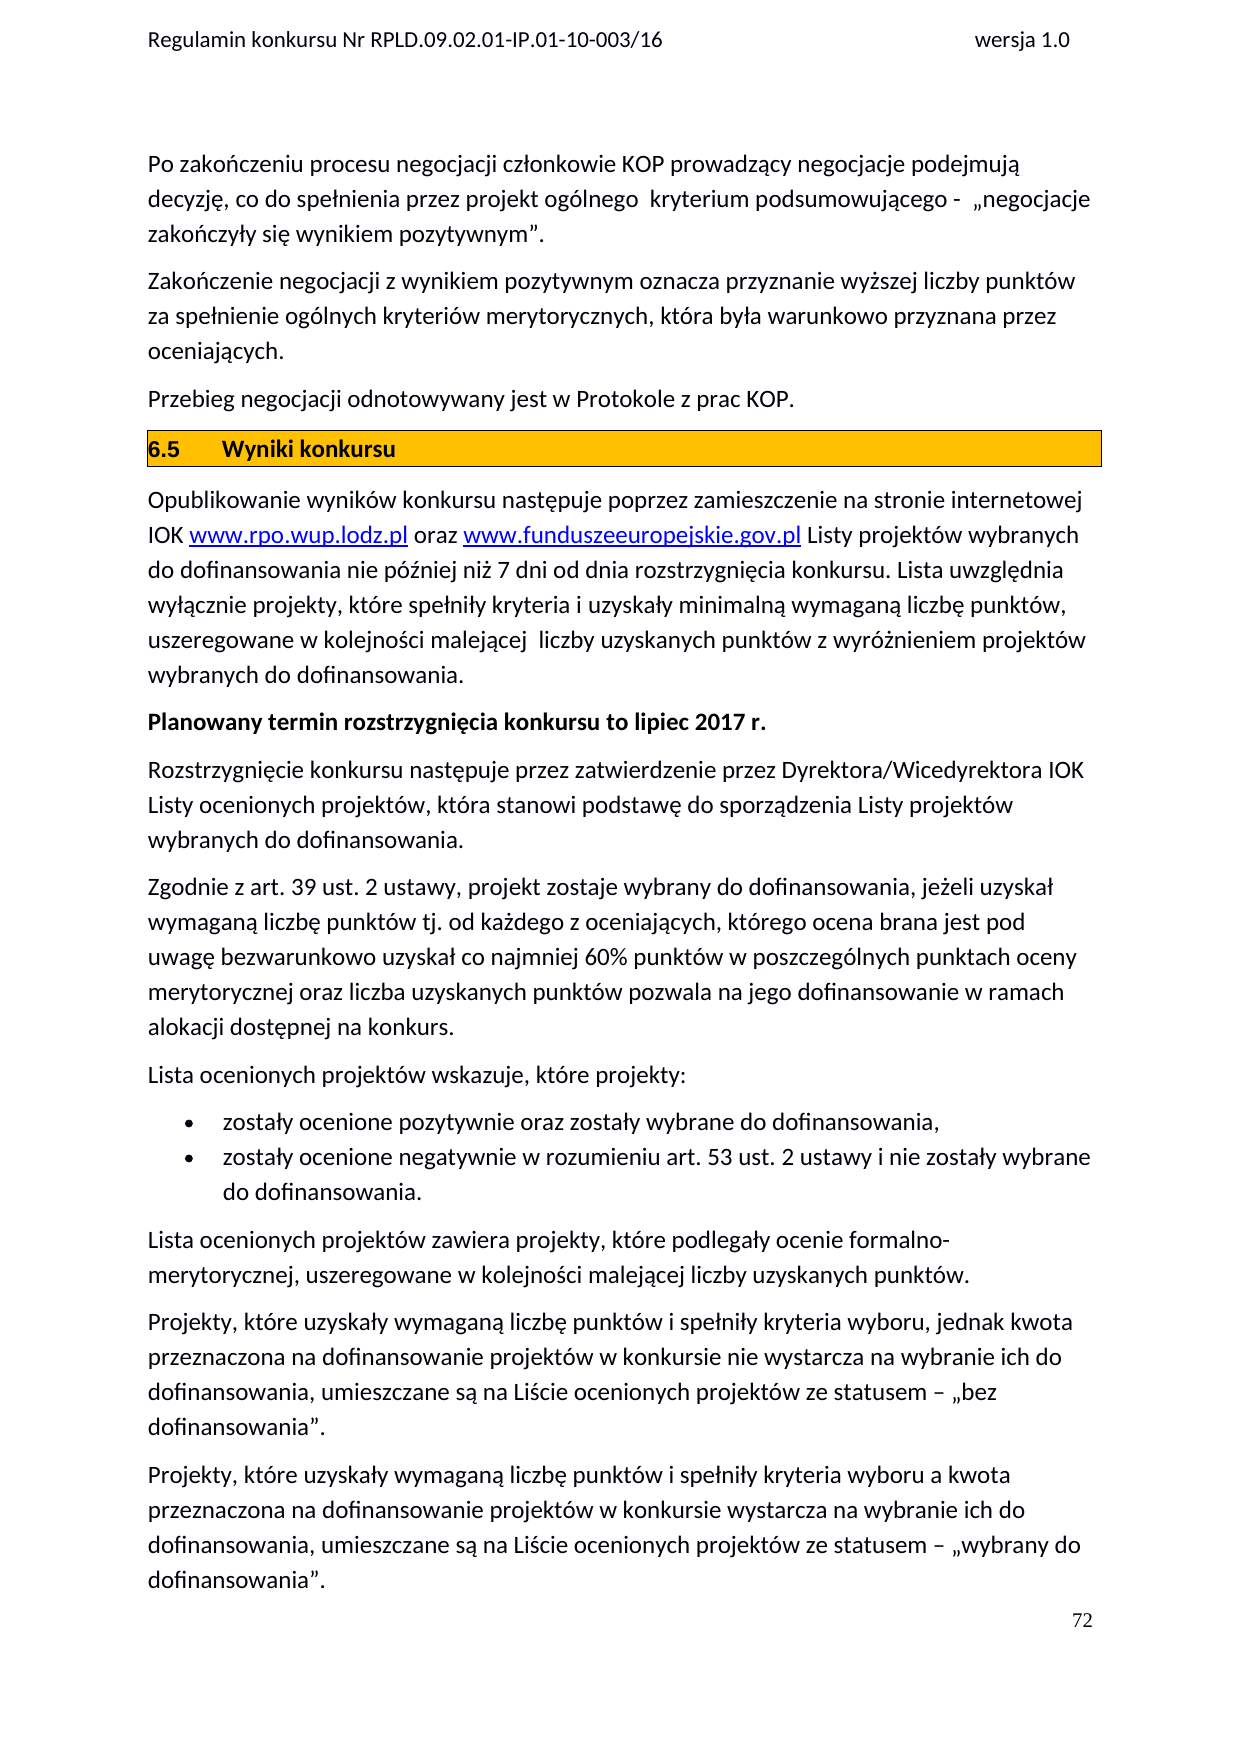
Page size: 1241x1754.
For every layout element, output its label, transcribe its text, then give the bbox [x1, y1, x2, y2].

text Projekty, które uzyskały wymaganą liczbę punktów i spełniły kryteria wyboru, jednak kwota przeznaczona na dofinansowanie projektów w konkursie nie wystarcza na wybranie ich do dofinansowania, umieszczane są na Liście ocenionych projektów ze statusem – „bez dofinansowania”. [148, 1306, 1092, 1442]
text Rozstrzygnięcie konkursu następuje przez zatwierdzenie przez Dyrektora/Wicedyrektora IOK Listy ocenionych projektów, która stanowi podstawę do sporządzenia Listy projektów wybranych do dofinansowania. [148, 754, 1092, 854]
list Wyniki konkursu [148, 431, 1101, 466]
list zostały ocenione pozytywnie oraz zostały wybrane do dofinansowania, [185, 1106, 1092, 1137]
text Planowany termin rozstrzygnięcia konkursu to lipiec 2017 r. [148, 706, 601, 737]
text Po zakończeniu procesu negocjacji członkowie KOP prowadzący negocjacje podejmują decyzję, co do spełnienia przez projekt ogólnego kryterium podsumowującego - „negocjacje zakończyły się wynikiem pozytywnym”. [148, 148, 1092, 248]
text Planowany termin rozstrzygnięcia konkursu to lipiec 2017 r. [628, 706, 1092, 737]
text Projekty, które uzyskały wymaganą liczbę punktów i spełniły kryteria wyboru a kwota przeznaczona na dofinansowanie projektów w konkursie wystarcza na wybranie ich do dofinansowania, umieszczane są na Liście ocenionych projektów ze statusem – „wybrany do dofinansowania”. [148, 1459, 1092, 1594]
text Przebieg negocjacji odnotowywany jest w Protokole z prac KOP. [148, 383, 1092, 413]
text Lista ocenionych projektów zawiera projekty, które podlegały ocenie formalno-merytorycznej, uszeregowane w kolejności malejącej liczby uzyskanych punktów. [148, 1224, 1092, 1289]
text Zakończenie negocjacji z wynikiem pozytywnym oznacza przyznanie wyższej liczby punktów za spełnienie ogólnych kryteriów merytorycznych, która była warunkowo przyznana przez oceniających. [148, 265, 1092, 366]
text Zgodnie z art. 39 ust. 2 ustawy, projekt zostaje wybrany do dofinansowania, jeżeli uzyskał wymaganą liczbę punktów tj. od każdego z oceniających, którego ocena brana jest pod uwagę bezwarunkowo uzyskał co najmniej 60% punktów w poszczególnych punktach oceny merytorycznej oraz liczba uzyskanych punktów pozwala na jego dofinansowanie w ramach alokacji dostępnej na konkurs. [148, 871, 1092, 1042]
list zostały ocenione negatywnie w rozumieniu art. 53 ust. 2 ustawy i nie zostały wybrane do dofinansowania. [185, 1141, 1092, 1207]
text Opublikowanie wyników konkursu następuje poprzez zamieszczenie na stronie internetowej IOK www.rpo.wup.lodz.pl oraz www.funduszeeuropejskie.gov.pl Listy projektów wybranych do dofinansowania nie później niż 7 dni od dnia rozstrzygnięcia konkursu. Lista uwzględnia wyłącznie projekty, które spełniły kryteria i uzyskały minimalną wymaganą liczbę punktów, uszeregowane w kolejności malejącej liczby uzyskanych punktów z wyróżnieniem projektów wybranych do dofinansowania. [148, 484, 1092, 689]
text Lista ocenionych projektów wskazuje, które projekty: [148, 1059, 1092, 1089]
